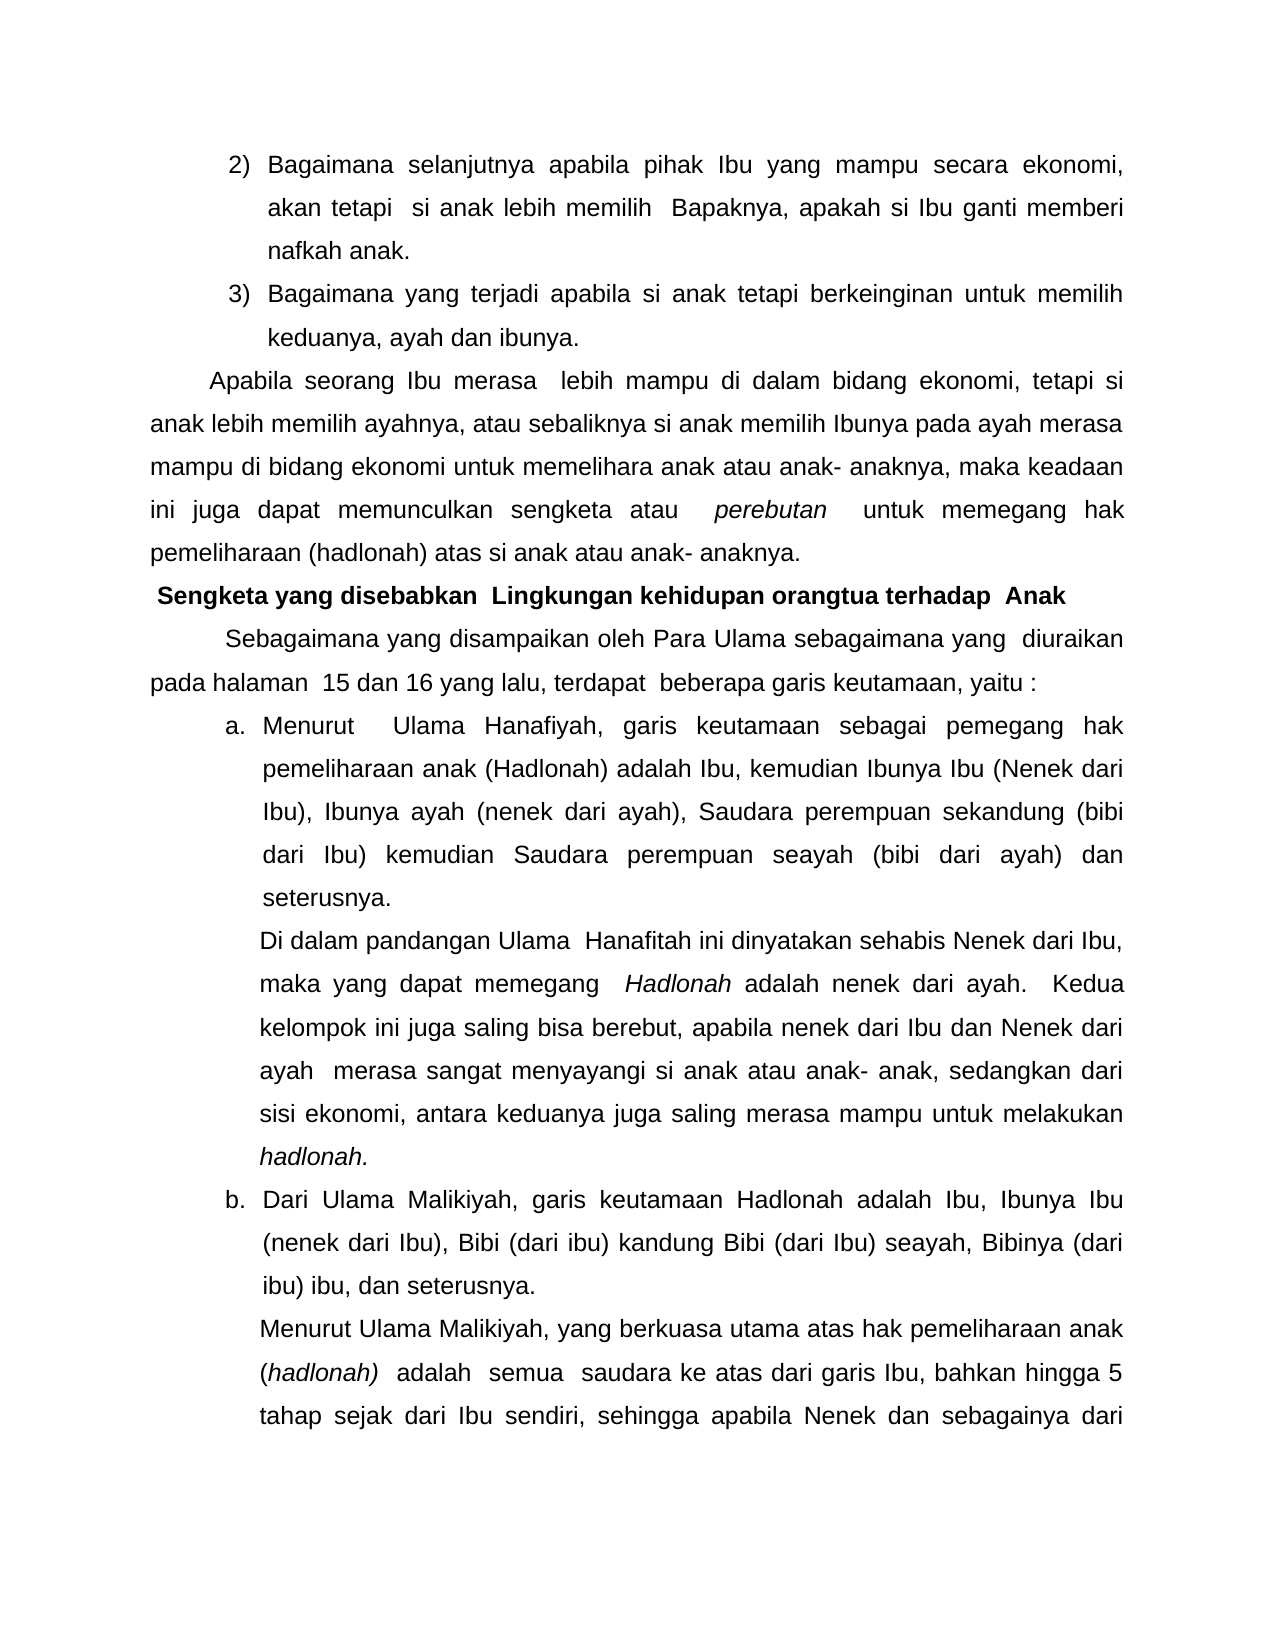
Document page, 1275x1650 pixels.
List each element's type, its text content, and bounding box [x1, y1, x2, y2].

list Menurut Ulama Hanafiyah, garis keutamaan sebagai pemegang hak pemeliharaan anak (Hadlonah) adalah Ibu, kemudian Ibunya Ibu (Nenek dari Ibu), Ibunya ayah (nenek dari ayah), Saudara perempuan sekandung (bibi dari Ibu) kemudian Saudara perempuan seayah (bibi dari ayah) dan seterusnya. [225, 711, 1125, 912]
list Dari Ulama Malikiyah, garis keutamaan Hadlonah adalah Ibu, Ibunya Ibu (nenek dari Ibu), Bibi (dari ibu) kandung Bibi (dari Ibu) seayah, Bibinya (dari ibu) ibu, dan seterusnya. [225, 1185, 1125, 1300]
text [259, 1314, 1125, 1429]
text Apabila seorang Ibu merasa lebih mampu di dalam bidang ekonomi, tetapi si anak lebih memilih ayahnya, atau sebaliknya si anak memilih Ibunya pada ayah merasa mampu di bidang ekonomi untuk memelihara anak atau anak- anaknya, maka keadaan ini juga dapat memunculkan sengketa atau perebutan untuk memegang hak pemeliharaan (hadlonah) atas si anak atau anak- anaknya. [150, 366, 1125, 567]
text Di dalam pandangan Ulama Hanafitah ini dinyatakan sehabis Nenek dari Ibu, maka yang dapat memegang Hadlonah adalah nenek dari ayah. Kedua kelompok ini juga saling bisa berebut, apabila nenek dari Ibu dan Nenek dari ayah merasa sangat menyayangi si anak atau anak- anak, sedangkan dari sisi ekonomi, antara keduanya juga saling merasa mampu untuk melakukan hadlonah. [259, 926, 1125, 1171]
list Bagaimana yang terjadi apabila si anak tetapi berkeinginan untuk memilih keduanya, ayah dan ibunya. [228, 279, 1125, 351]
text Sengketa yang disebabkan Lingkungan kehidupan orangtua terhadap Anak [150, 581, 1125, 610]
text Sebagaimana yang disampaikan oleh Para Ulama sebagaimana yang diuraikan pada halaman 15 dan 16 yang lalu, terdapat beberapa garis keutamaan, yaitu : [150, 624, 1125, 696]
list Bagaimana selanjutnya apabila pihak Ibu yang mampu secara ekonomi, akan tetapi si anak lebih memilih Bapaknya, apakah si Ibu ganti memberi nafkah anak. [228, 150, 1125, 265]
